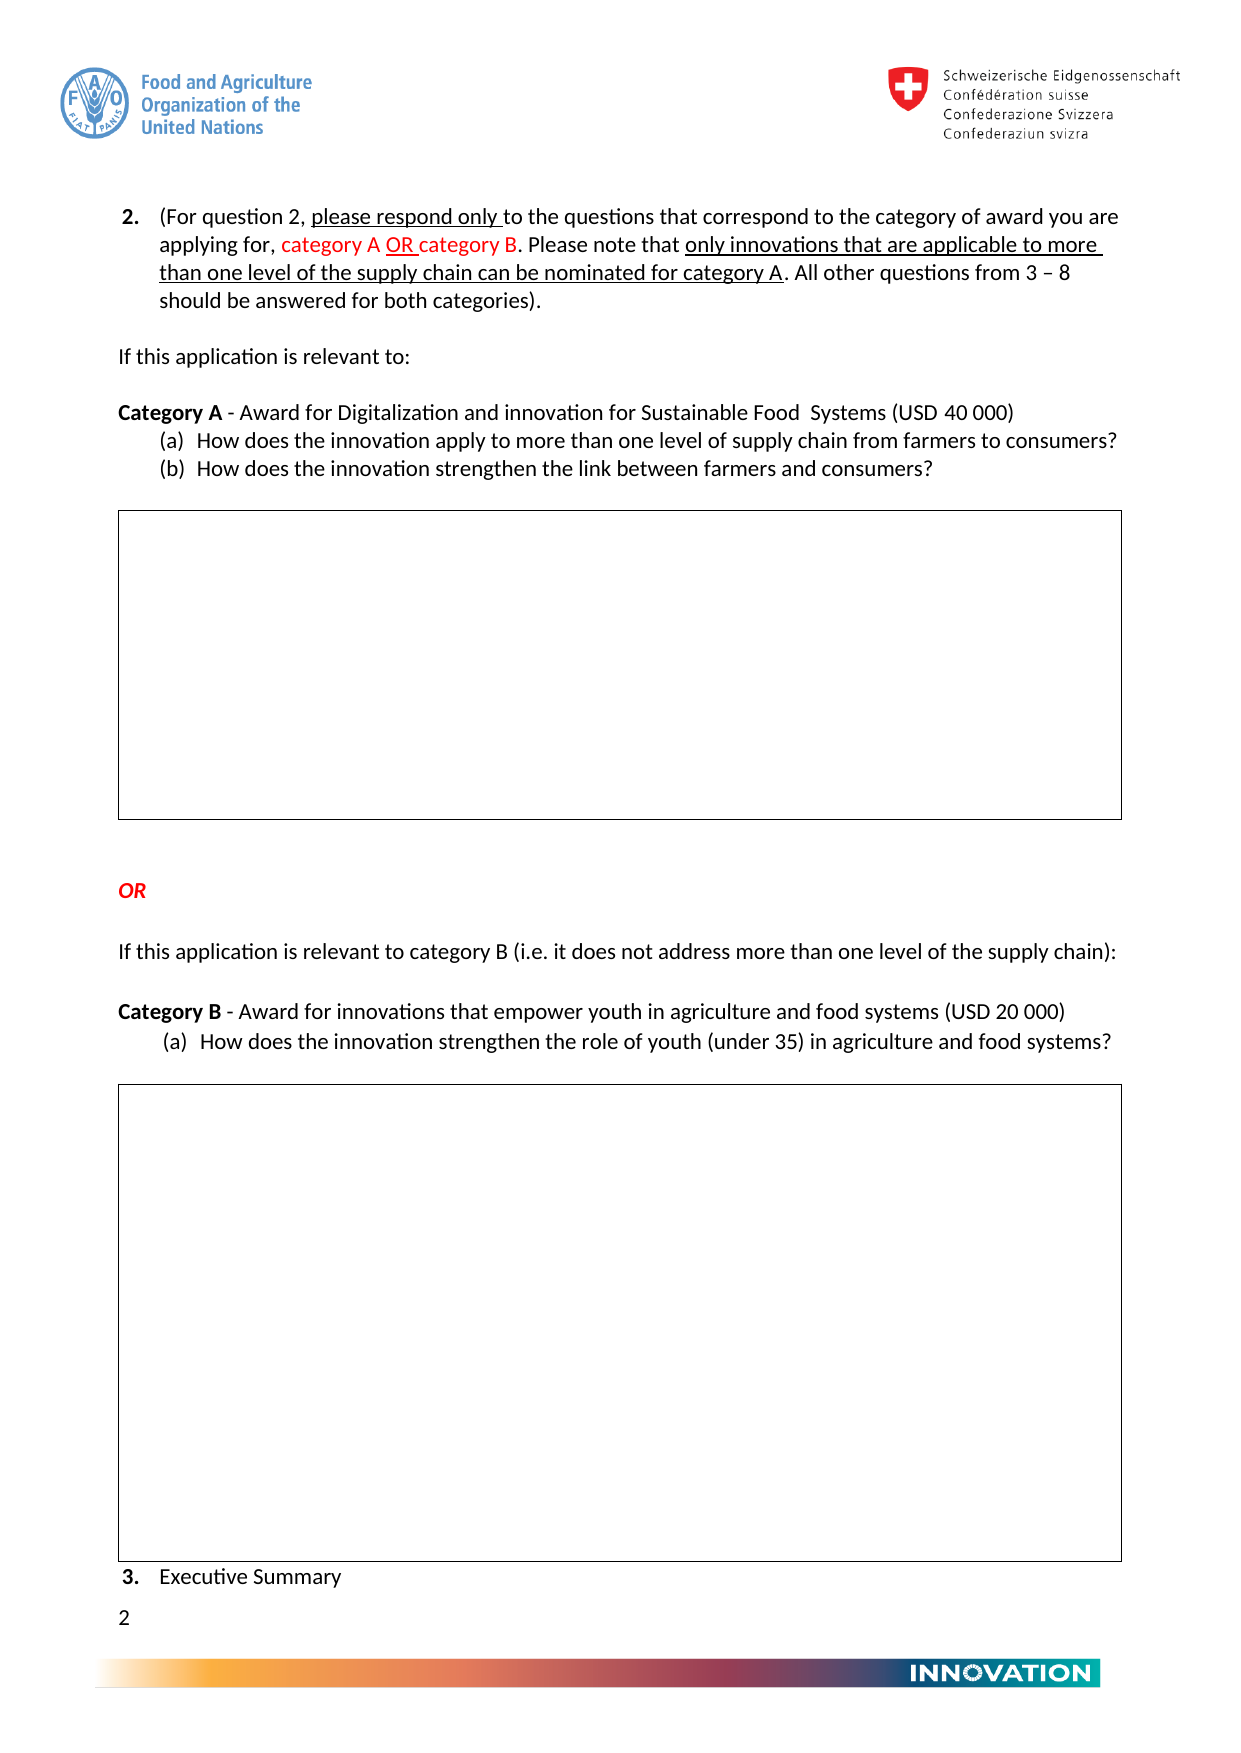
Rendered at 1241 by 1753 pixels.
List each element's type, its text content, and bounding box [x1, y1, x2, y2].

list How does the innovation strengthen the role of youth (under 35) in agriculture and food systems? [162, 1027, 1122, 1056]
table_header [119, 1085, 1121, 1561]
list How does the innovation apply to more than one level of supply chain from farmers to consumers? [159, 426, 1122, 454]
text If this application is relevant to category B (i.e. it does not address more than one level of the supply chain): [118, 937, 1122, 965]
picture [1, 8, 1241, 198]
text If this application is relevant to: [118, 342, 1122, 370]
list (For question 2, please respond only to the questions that correspond to the category of award you are applying for, category A OR category B. Please note that only innovations that are applicable to more than one level of the supply chain can be nominated for category A. All other questions from 3 – 8 should be answered for both categories). [122, 202, 1122, 314]
text Category B - Award for innovations that empower youth in agriculture and food systems (USD 20 000) [118, 997, 1122, 1025]
list How does the innovation strengthen the link between farmers and consumers? [159, 454, 1122, 482]
text OR [118, 876, 1122, 904]
list Executive Summary [122, 1562, 1122, 1590]
picture [0, 1583, 1241, 1753]
text Category A - Award for Digitalization and innovation for Sustainable Food Systems (USD 40 000) [118, 398, 1122, 426]
table_header [119, 511, 1121, 819]
